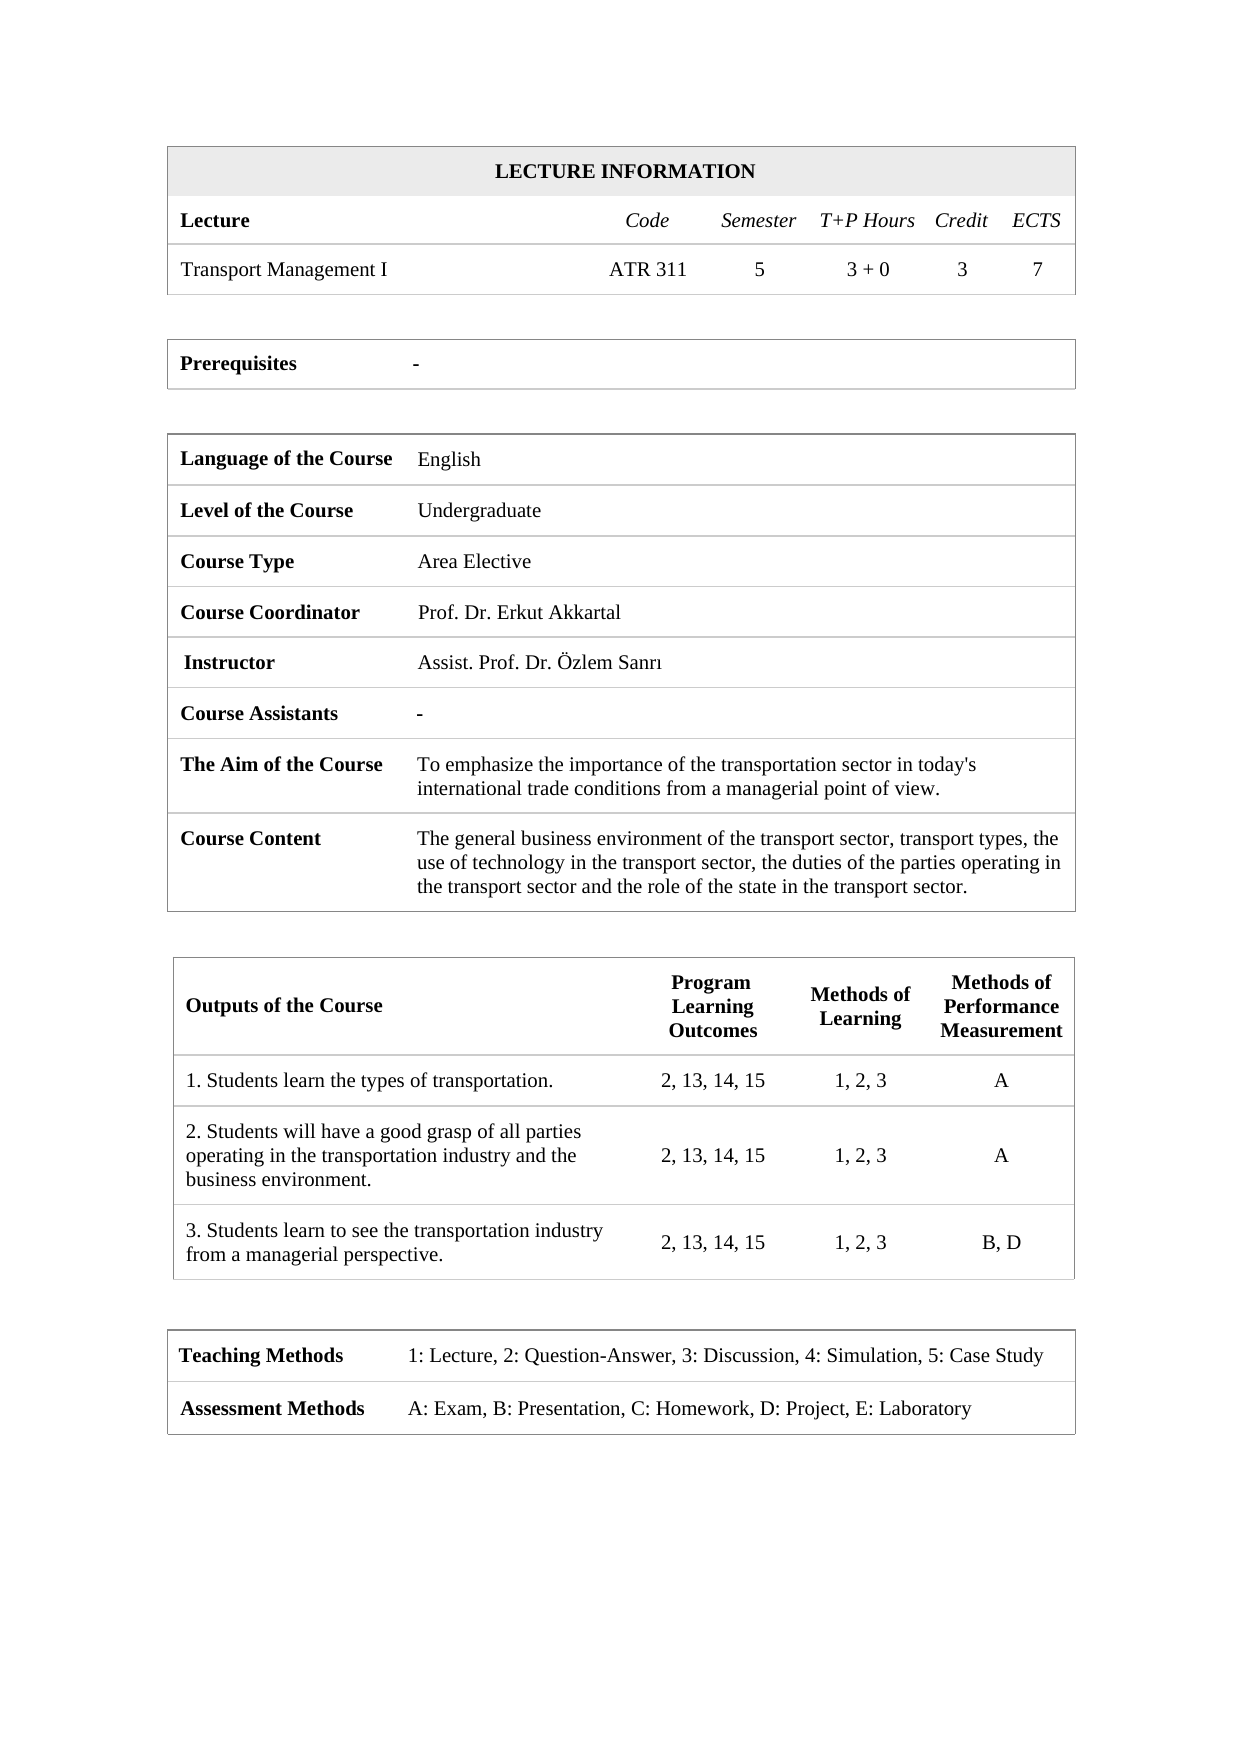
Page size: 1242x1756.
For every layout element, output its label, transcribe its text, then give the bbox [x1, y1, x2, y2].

table_header English [397, 435, 1075, 484]
table_cell Level of the Course [168, 486, 397, 535]
table_cell A: Exam, B: Presentation, C: Homework, D: Project, E: Laboratory [387, 1382, 1075, 1434]
table_cell To emphasize the importance of the transportation sector in today's international trade conditions from a managerial point of view. [397, 739, 1075, 812]
table_cell Course Coordinator [168, 587, 397, 636]
table_cell The general business environment of the transport sector, transport types, the use of technology in the transport sector, the duties of the parties operating in the transport sector and the role of the state in the transport sector. [397, 814, 1075, 911]
table_cell 2. Students will have a good grasp of all parties operating in the transportation industry and the business environment. [174, 1107, 633, 1204]
table_cell Area Elective [397, 537, 1075, 586]
table_header Prerequisites - [168, 340, 1075, 388]
table_cell Course Type [168, 537, 397, 586]
table_cell Code [589, 196, 707, 243]
table_cell Undergraduate [397, 486, 1075, 535]
table_cell B, D [929, 1205, 1074, 1278]
table_header LECTURE INFORMATION [168, 147, 1075, 194]
table_cell 1, 2, 3 [792, 1205, 928, 1278]
table_cell 5 [707, 245, 812, 294]
table_header Program Learning Outcomes [633, 958, 792, 1054]
table_cell 1. Students learn the types of transportation. [174, 1056, 633, 1105]
table_cell Prof. Dr. Erkut Akkartal [397, 587, 1075, 636]
table_cell Course Assistants - [168, 688, 1075, 737]
table_cell 7 [1000, 245, 1075, 294]
table_header Language of the Course [168, 435, 397, 484]
table_cell Lecture [168, 196, 589, 243]
table_header Methods of Learning [792, 958, 928, 1054]
table_cell The Aim of the Course [168, 739, 397, 812]
table_cell Course Content [168, 814, 397, 911]
table_header Teaching Methods [168, 1331, 387, 1381]
table_cell 2, 13, 14, 15 [633, 1107, 792, 1204]
table_cell Semester [707, 196, 812, 243]
table_header Methods of Performance Measurement [929, 958, 1074, 1054]
table_cell 1, 2, 3 [792, 1107, 928, 1204]
table_cell Transport Management I [168, 245, 589, 294]
table_cell Credit [925, 196, 1000, 243]
table_header 1: Lecture, 2: Question-Answer, 3: Discussion, 4: Simulation, 5: Case Study [387, 1331, 1075, 1381]
table_cell A [929, 1107, 1074, 1204]
table_cell T+P Hours [812, 196, 924, 243]
table_cell 2, 13, 14, 15 [633, 1205, 792, 1278]
table_cell ECTS [1000, 196, 1075, 243]
table_cell 1, 2, 3 [792, 1056, 928, 1105]
table_cell A [929, 1056, 1074, 1105]
table_cell Assist. Prof. Dr. Özlem Sanrı [397, 638, 1075, 687]
table_cell 3. Students learn to see the transportation industry from a managerial perspective. [174, 1205, 633, 1278]
table_cell Assessment Methods [168, 1382, 387, 1434]
table_cell 2, 13, 14, 15 [633, 1056, 792, 1105]
table_cell 3 + 0 [812, 245, 924, 294]
table_cell 3 [925, 245, 1000, 294]
table_cell ATR 311 [589, 245, 707, 294]
table_header Outputs of the Course [174, 958, 633, 1054]
table_cell Instructor [168, 638, 397, 687]
